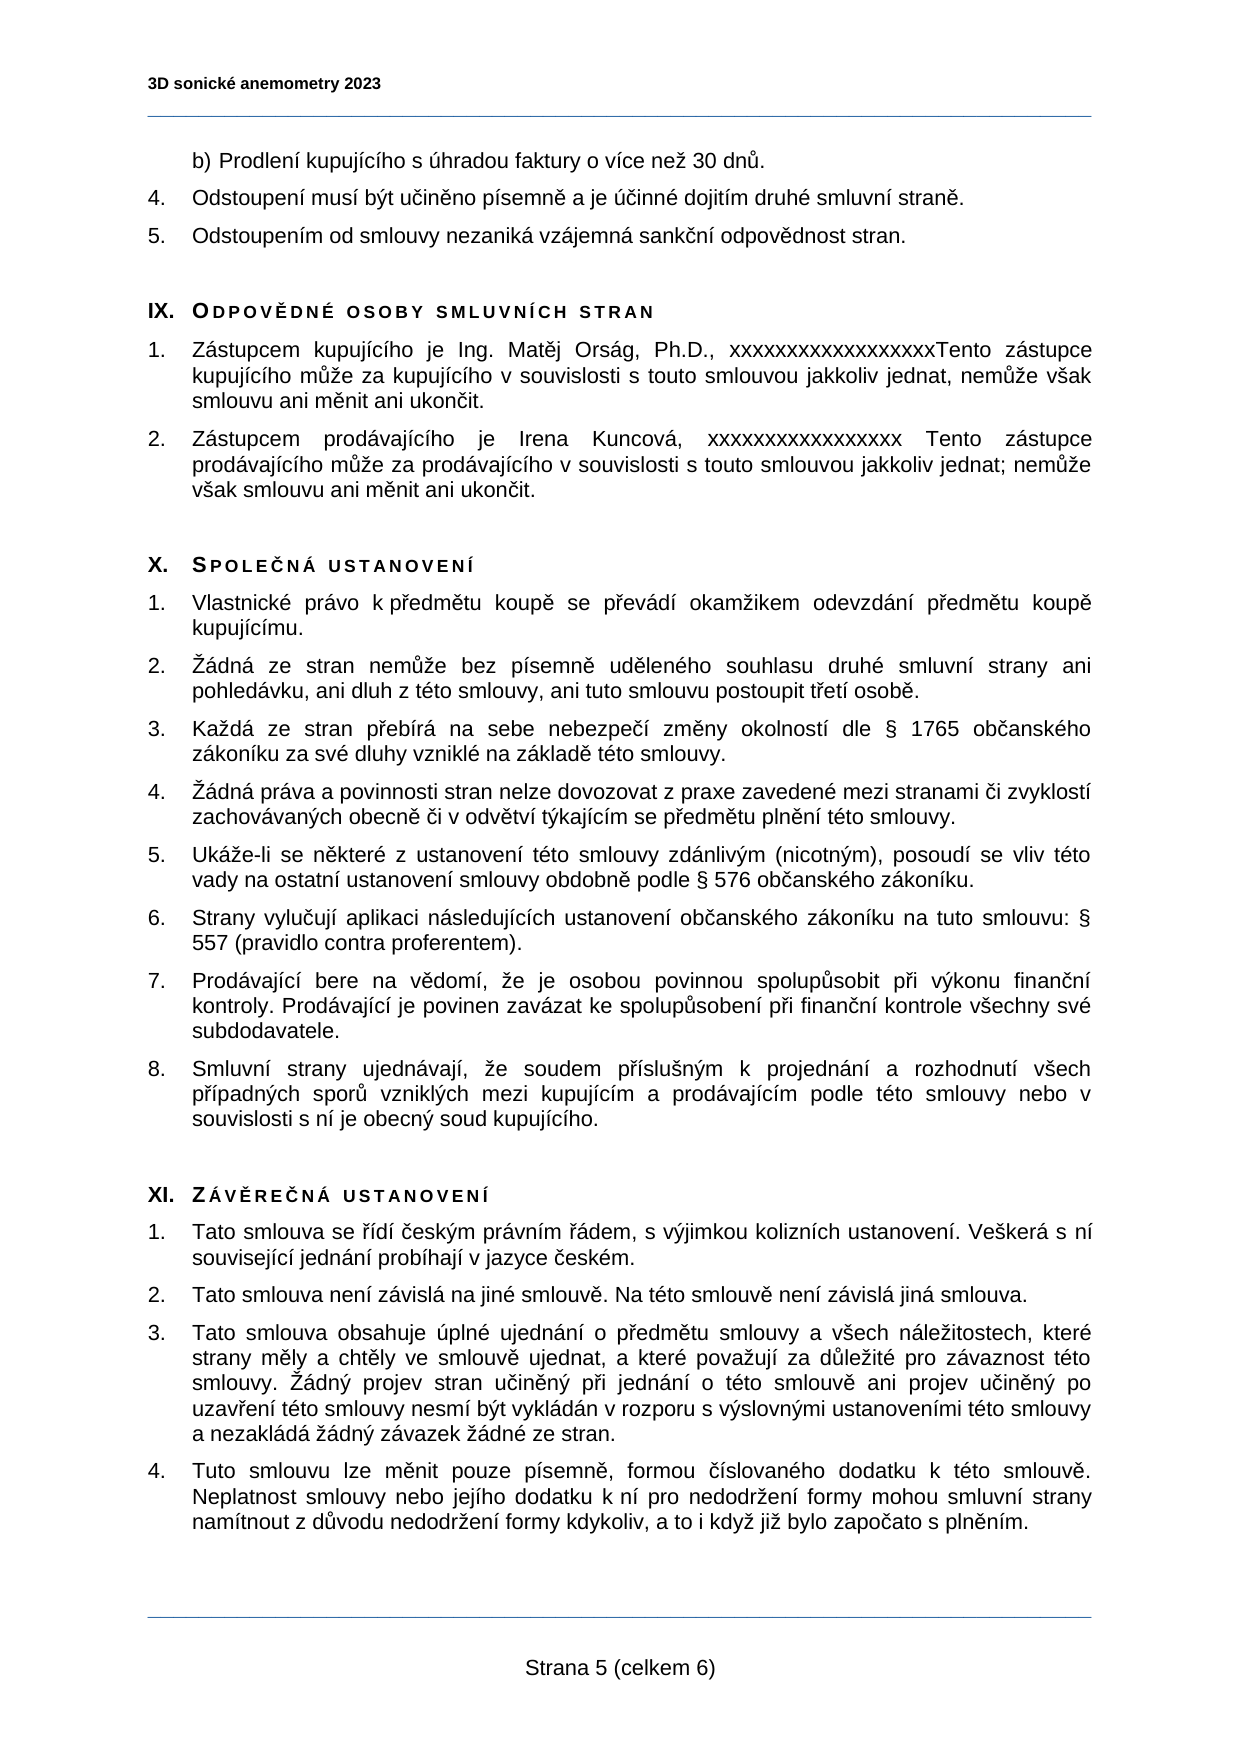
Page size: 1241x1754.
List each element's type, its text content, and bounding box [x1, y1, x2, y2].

list Ukáže-li se některé z ustanovení této smlouvy zdánlivým (nicotným), posoudí se vliv této vady na ostatní ustanovení smlouvy obdobně podle § 576 občanského zákoníku. [148, 842, 1093, 892]
list Žádná ze stran nemůže bez písemně uděleného souhlasu druhé smluvní strany ani pohledávku, ani dluh z této smlouvy, ani tuto smlouvu postoupit třetí osobě. [148, 653, 1093, 703]
list Každá ze stran přebírá na sebe nebezpečí změny okolností dle § 1765 občanského zákoníku za své dluhy vzniklé na základě této smlouvy. [148, 716, 1093, 766]
list Společná ustanovení [148, 552, 1093, 578]
list Tato smlouva se řídí českým právním řádem, s výjimkou kolizních ustanovení. Veškerá s ní související jednání probíhají v jazyce českém. [148, 1219, 1093, 1270]
list Tato smlouva není závislá na jiné smlouvě. Na této smlouvě není závislá jiná smlouva. [148, 1282, 1093, 1307]
list Odstoupení musí být učiněno písemně a je účinné dojitím druhé smluvní straně. [148, 185, 1093, 211]
list Tuto smlouvu lze měnit pouze písemně, formou číslovaného dodatku k této smlouvě. Neplatnost smlouvy nebo jejího dodatku k ní pro nedodržení formy mohou smluvní strany namítnout z důvodu nedodržení formy kdykoliv, a to i když již bylo započato s plněním. [148, 1458, 1093, 1534]
list Tato smlouva obsahuje úplné ujednání o předmětu smlouvy a všech náležitostech, které strany měly a chtěly ve smlouvě ujednat, a které považují za důležité pro závaznost této smlouvy. Žádný projev stran učiněný při jednání o této smlouvě ani projev učiněný po uzavření této smlouvy nesmí být vykládán v rozporu s výslovnými ustanoveními této smlouvy a nezakládá žádný závazek žádné ze stran. [148, 1320, 1093, 1446]
list Prodlení kupujícího s úhradou faktury o více než 30 dnů. [192, 148, 1093, 173]
list Žádná práva a povinnosti stran nelze dovozovat z praxe zavedené mezi stranami či zvyklostí zachovávaných obecně či v odvětví týkajícím se předmětu plnění této smlouvy. [148, 779, 1093, 829]
list Závěrečná ustanovení [148, 1182, 1093, 1207]
list Vlastnické právo k předmětu koupě se převádí okamžikem odevzdání předmětu koupě kupujícímu. [148, 590, 1093, 641]
list Odstoupením od smlouvy nezaniká vzájemná sankční odpovědnost stran. [148, 223, 1093, 248]
list Odpovědné osoby smluvních stran [148, 298, 1093, 324]
list Zástupcem kupujícího je Ing. Matěj Orság, Ph.D., xxxxxxxxxxxxxxxxxxTento zástupce kupujícího může za kupujícího v souvislosti s touto smlouvou jakkoliv jednat, nemůže však smlouvu ani měnit ani ukončit. [148, 336, 1093, 413]
list Zástupcem prodávajícího je Irena Kuncová, xxxxxxxxxxxxxxxxx Tento zástupce prodávajícího může za prodávajícího v souvislosti s touto smlouvou jakkoliv jednat; nemůže však smlouvu ani měnit ani ukončit. [148, 425, 1093, 502]
list Strany vylučují aplikaci následujících ustanovení občanského zákoníku na tuto smlouvu: § 557 (pravidlo contra proferentem). [148, 905, 1093, 955]
list Prodávající bere na vědomí, že je osobou povinnou spolupůsobit při výkonu finanční kontroly. Prodávající je povinen zavázat ke spolupůsobení při finanční kontrole všechny své subdodavatele. [148, 968, 1093, 1043]
list Smluvní strany ujednávají, že soudem příslušným k projednání a rozhodnutí všech případných sporů vzniklých mezi kupujícím a prodávajícím podle této smlouvy nebo v souvislosti s ní je obecný soud kupujícího. [148, 1056, 1093, 1131]
